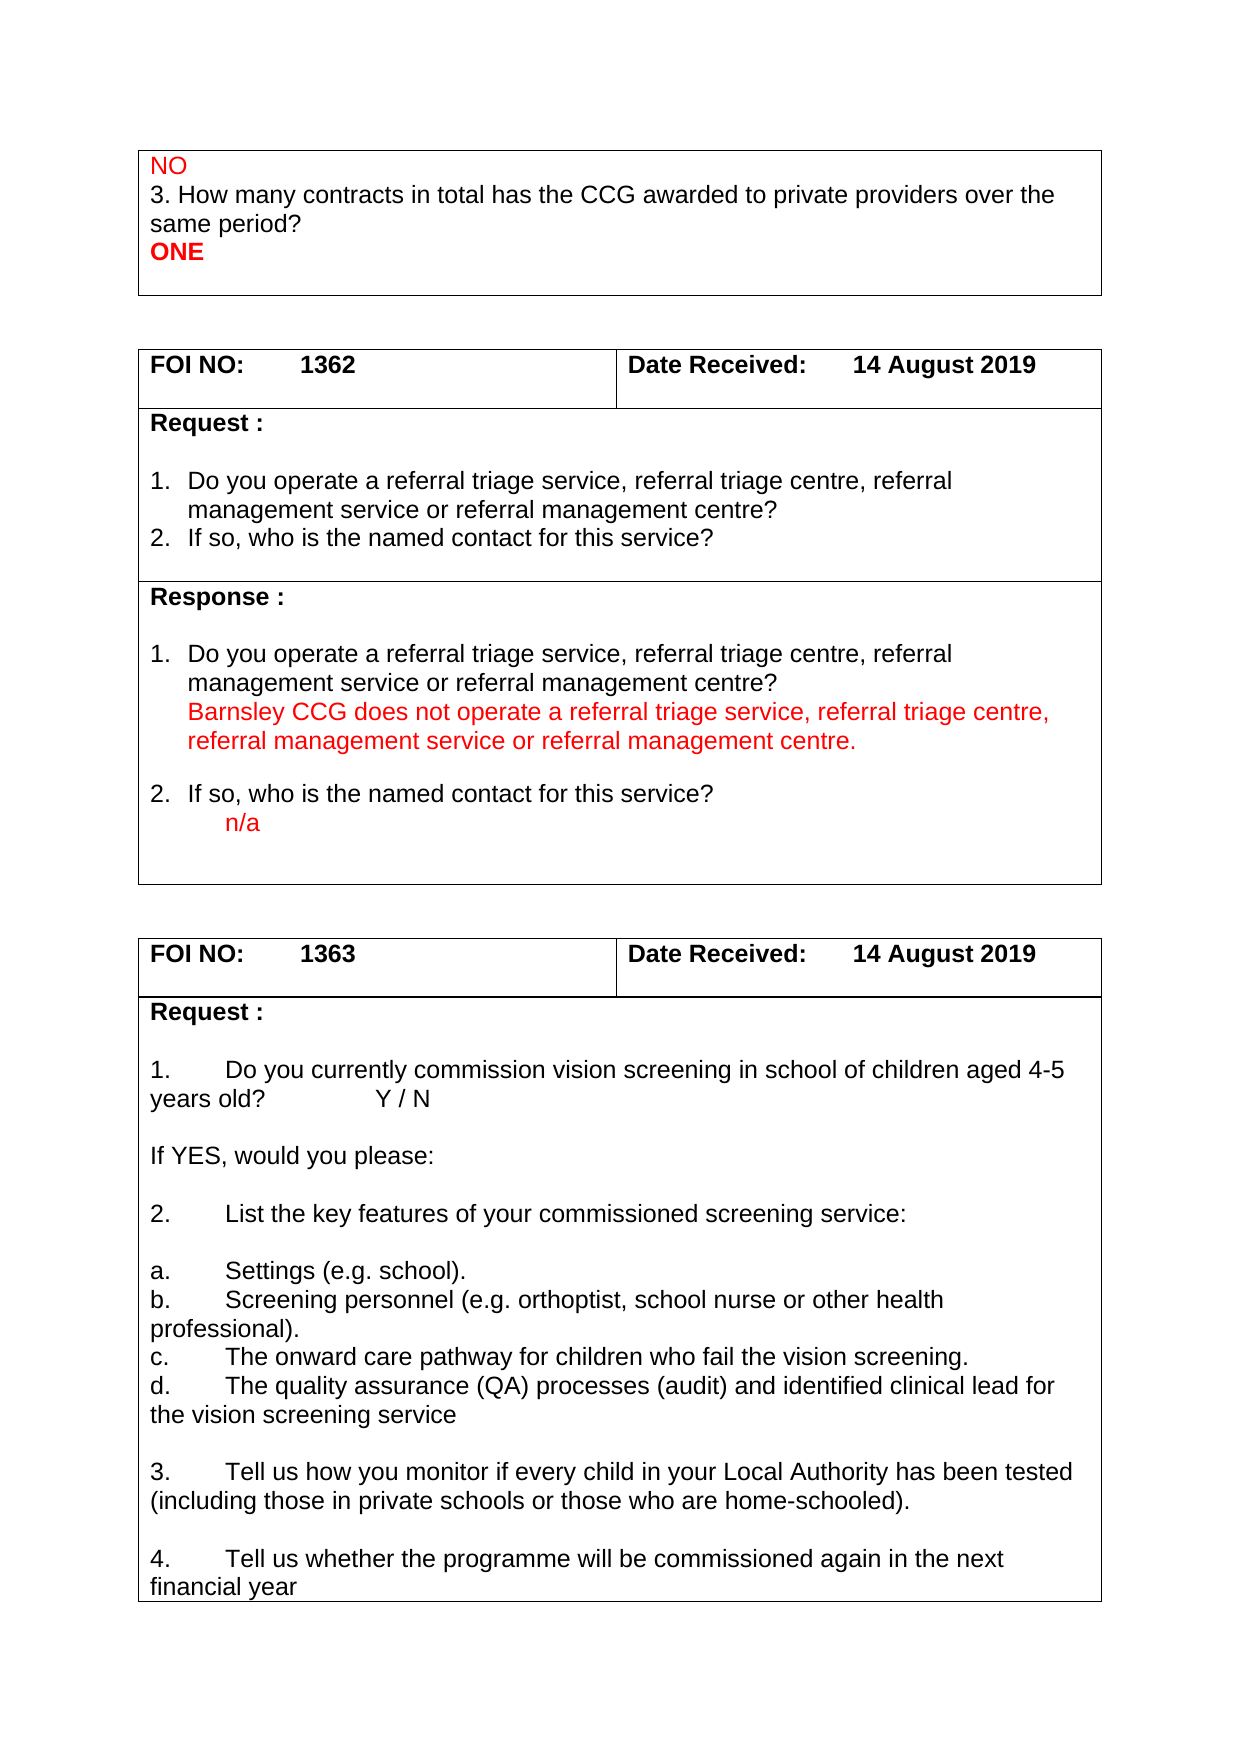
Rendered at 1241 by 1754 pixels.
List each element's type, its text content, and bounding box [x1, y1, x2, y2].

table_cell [139, 998, 1101, 1601]
table_header FOI NO: 1362 [139, 350, 616, 407]
table_cell Response : Do you operate a referral triage service, referral triage centre, referral management service or referral management centre? Barnsley CCG does not operate a referral triage service, referral triage centre, referral management service or referral management centre. If so, who is the named contact for this service? n/a [139, 582, 1101, 884]
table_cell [139, 151, 1101, 295]
table_header Date Received: 14 August 2019 [617, 350, 1101, 407]
table_cell Request : Do you operate a referral triage service, referral triage centre, referral management service or referral management centre? If so, who is the named contact for this service? [139, 409, 1101, 581]
table_header Date Received: 14 August 2019 [617, 939, 1101, 996]
table_header FOI NO: 1363 [139, 939, 616, 996]
